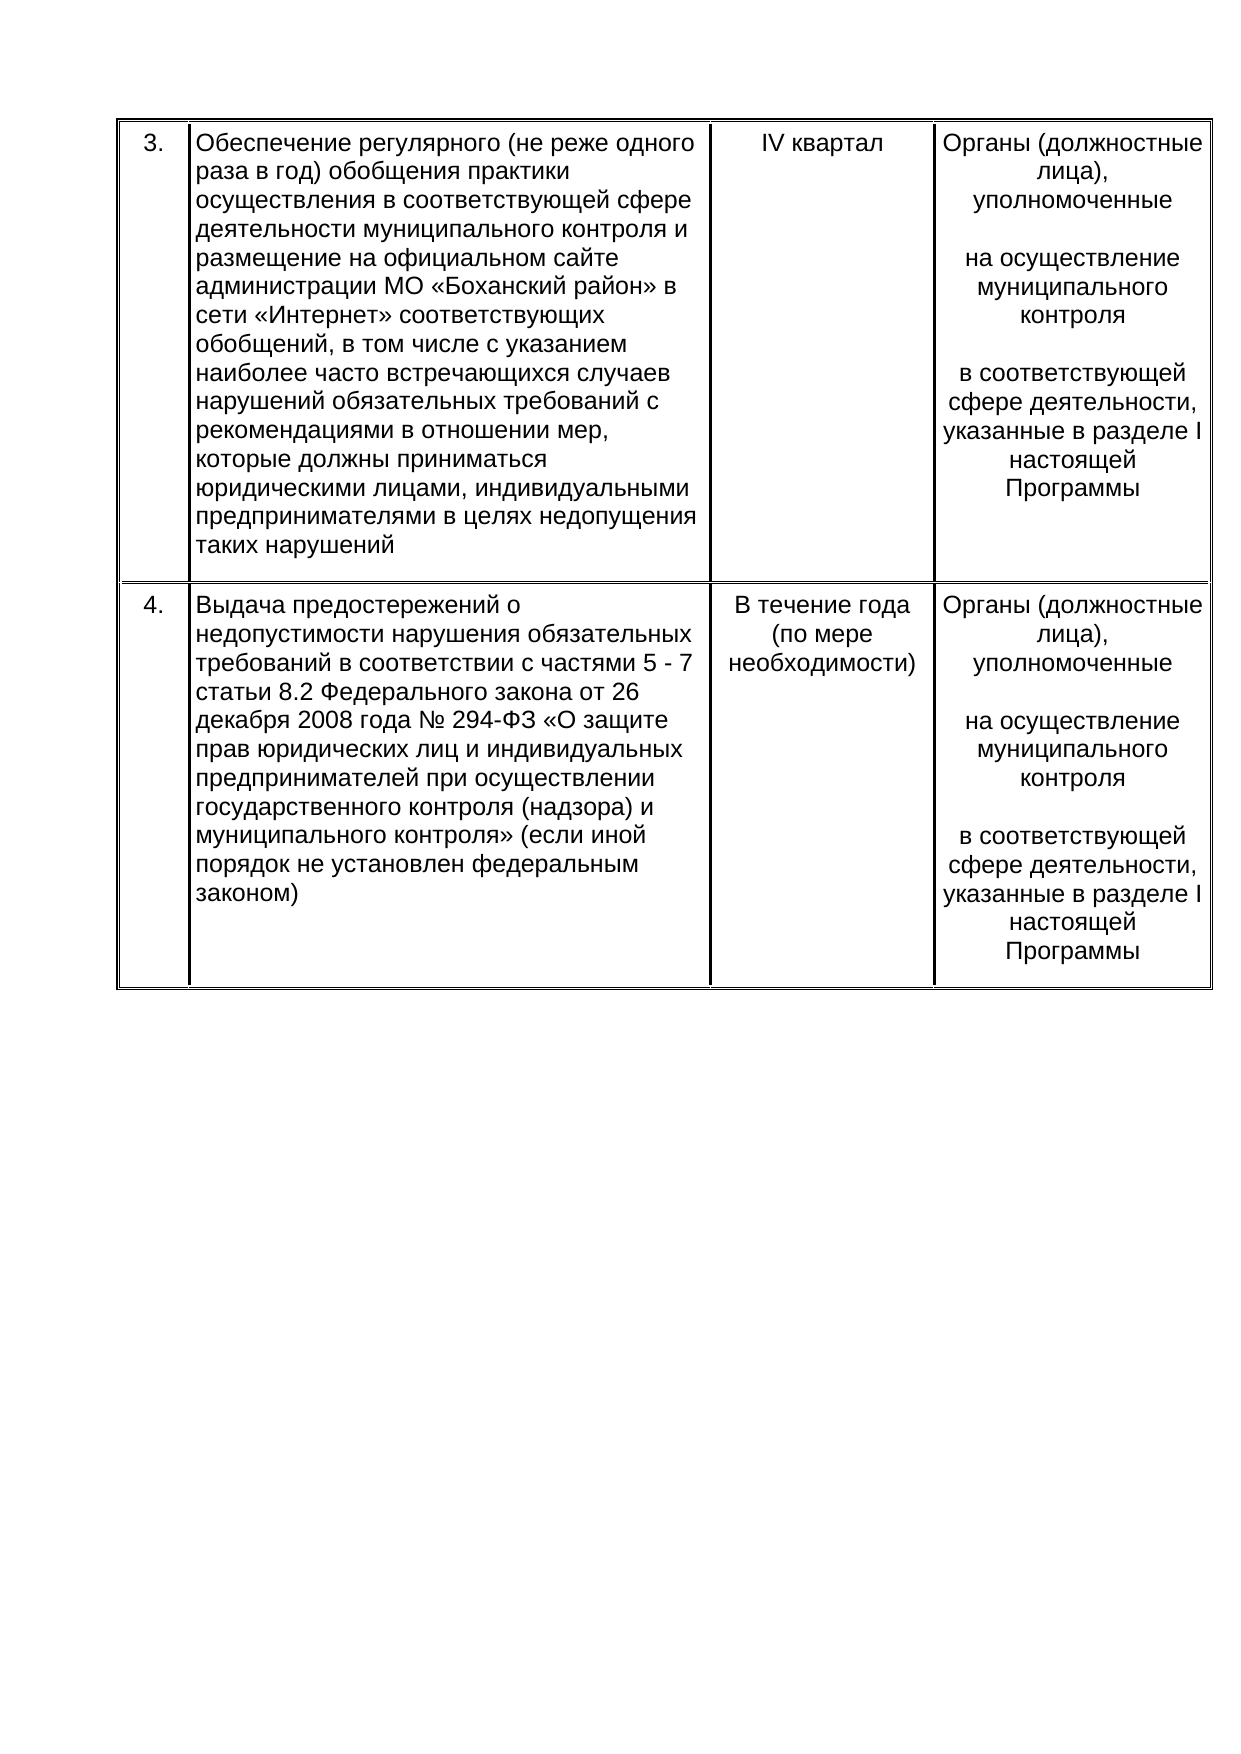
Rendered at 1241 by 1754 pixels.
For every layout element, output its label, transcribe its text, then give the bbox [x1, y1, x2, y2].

table_cell IV квартал [710, 120, 934, 581]
table_cell Выдача предостережений о недопустимости нарушения обязательных требований в соответствии с частями 5 - 7 статьи 8.2 Федерального закона от 26 декабря 2008 года № 294-ФЗ «О защите прав юридических лиц и индивидуальных предпринимателей при осуществлении государственного контроля (надзора) и муниципального контроля» (если иной порядок не установлен федеральным законом) [189, 584, 710, 987]
table_cell 4. [118, 581, 189, 987]
table_cell 3. [120, 120, 189, 581]
table_cell В течение года (по мере необходимости) [710, 584, 934, 987]
table_cell Обеспечение регулярного (не реже одного раза в год) обобщения практики осуществления в соответствующей сфере деятельности муниципального контроля и размещение на официальном сайте администрации МО «Боханский район» в сети «Интернет» соответствующих обобщений, в том числе с указанием наиболее часто встречающихся случаев нарушений обязательных требований с рекомендациями в отношении мер, которые должны приниматься юридическими лицами, индивидуальными предпринимателями в целях недопущения таких нарушений [189, 122, 710, 581]
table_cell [934, 122, 1210, 581]
